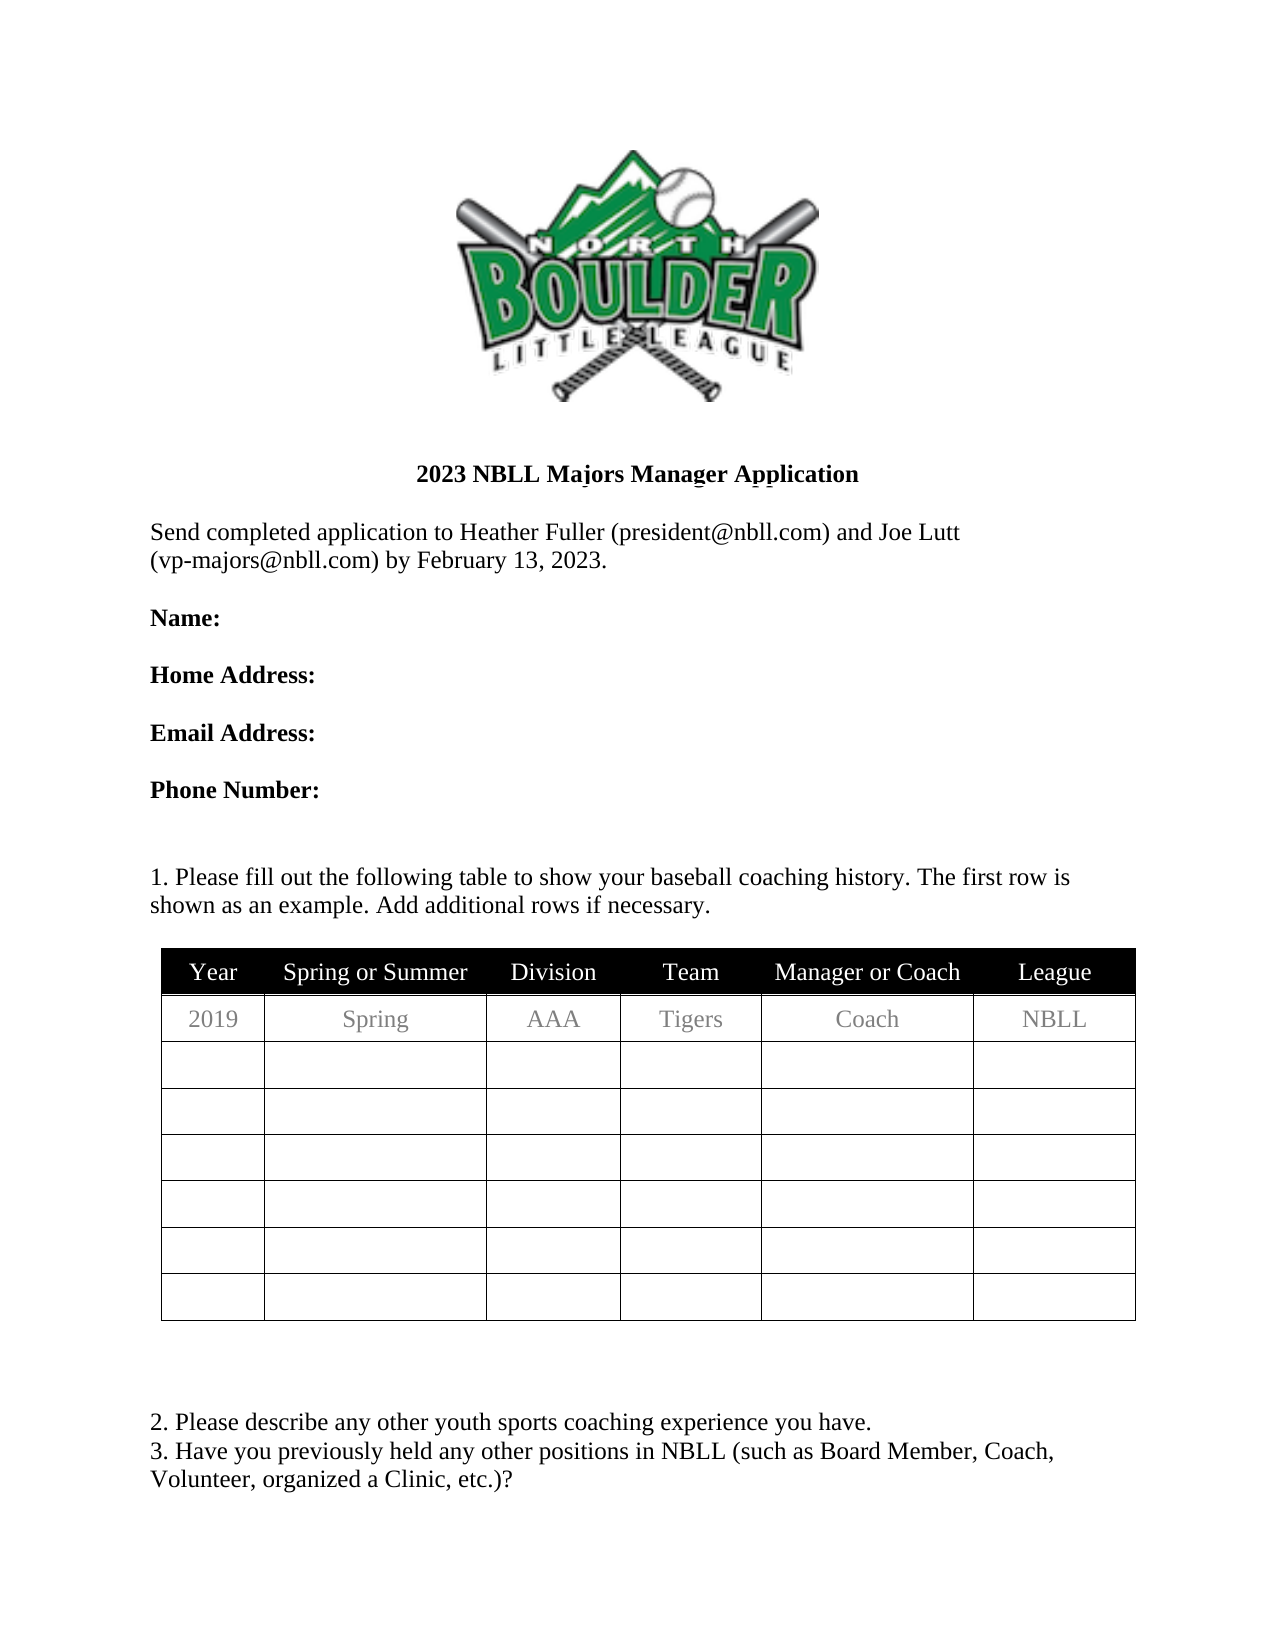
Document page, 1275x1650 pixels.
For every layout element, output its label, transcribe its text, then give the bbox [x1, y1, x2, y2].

picture [456, 150, 819, 402]
table_cell [974, 1274, 1135, 1320]
table_cell [487, 1274, 620, 1320]
table_cell [265, 1274, 486, 1320]
table_cell 2019 [162, 996, 264, 1041]
table_cell [762, 1274, 973, 1320]
table_cell [762, 1042, 973, 1087]
text 1. Please fill out the following table to show your baseball coaching history. The first row is shown as an example. Add additional rows if necessary. [150, 862, 1125, 919]
table_cell [162, 1135, 264, 1180]
text 3. Have you previously held any other positions in NBLL (such as Board Member, Coach, Volunteer, organized a Clinic, etc.)? [150, 1436, 1125, 1493]
table_header Year [162, 949, 264, 994]
table_cell [621, 1274, 761, 1320]
table_cell [162, 1042, 264, 1087]
table_cell [974, 1135, 1135, 1180]
table_cell [487, 1089, 620, 1134]
table_cell [487, 1042, 620, 1087]
table_cell [162, 1181, 264, 1227]
table_cell [265, 1228, 486, 1273]
table_cell AAA [487, 996, 620, 1041]
table_cell [162, 1228, 264, 1273]
table_cell [487, 1228, 620, 1273]
table_cell [621, 1089, 761, 1134]
table_cell [162, 1274, 264, 1320]
table_header Team [621, 949, 761, 994]
table_header Manager or Coach [762, 949, 973, 994]
table_cell Coach [762, 996, 973, 1041]
text Name: [150, 603, 1125, 632]
table_cell [265, 1181, 486, 1227]
table_cell [265, 1089, 486, 1134]
table_cell [762, 1135, 973, 1180]
text Phone Number: [150, 776, 1125, 804]
table_cell Tigers [621, 996, 761, 1041]
table_cell [762, 1089, 973, 1134]
table_cell [762, 1228, 973, 1273]
text 2023 NBLL Majors Manager Application [150, 459, 1125, 488]
table_cell [974, 1089, 1135, 1134]
table_header Division [487, 949, 620, 994]
text (vp-majors@nbll.com) by February 13, 2023. [150, 546, 1125, 574]
table_cell [974, 1042, 1135, 1087]
table_cell [265, 1042, 486, 1087]
table_header League [974, 949, 1135, 994]
table_cell Spring [265, 996, 486, 1041]
table_cell [762, 1181, 973, 1227]
table_cell [621, 1042, 761, 1087]
table_cell [265, 1135, 486, 1180]
text Home Address: [150, 661, 1125, 689]
table_cell [487, 1181, 620, 1227]
table_cell [621, 1135, 761, 1180]
table_cell [487, 1135, 620, 1180]
table_cell [974, 1228, 1135, 1273]
text 2. Please describe any other youth sports coaching experience you have. [150, 1407, 1125, 1436]
table_cell [974, 1181, 1135, 1227]
text Send completed application to Heather Fuller (president@nbll.com) and Joe Lutt [150, 517, 1125, 546]
table_cell [621, 1181, 761, 1227]
table_header Spring or Summer [265, 949, 486, 994]
text Email Address: [150, 718, 1125, 747]
table_cell [162, 1089, 264, 1134]
table_cell NBLL [974, 996, 1135, 1041]
table_cell [621, 1228, 761, 1273]
